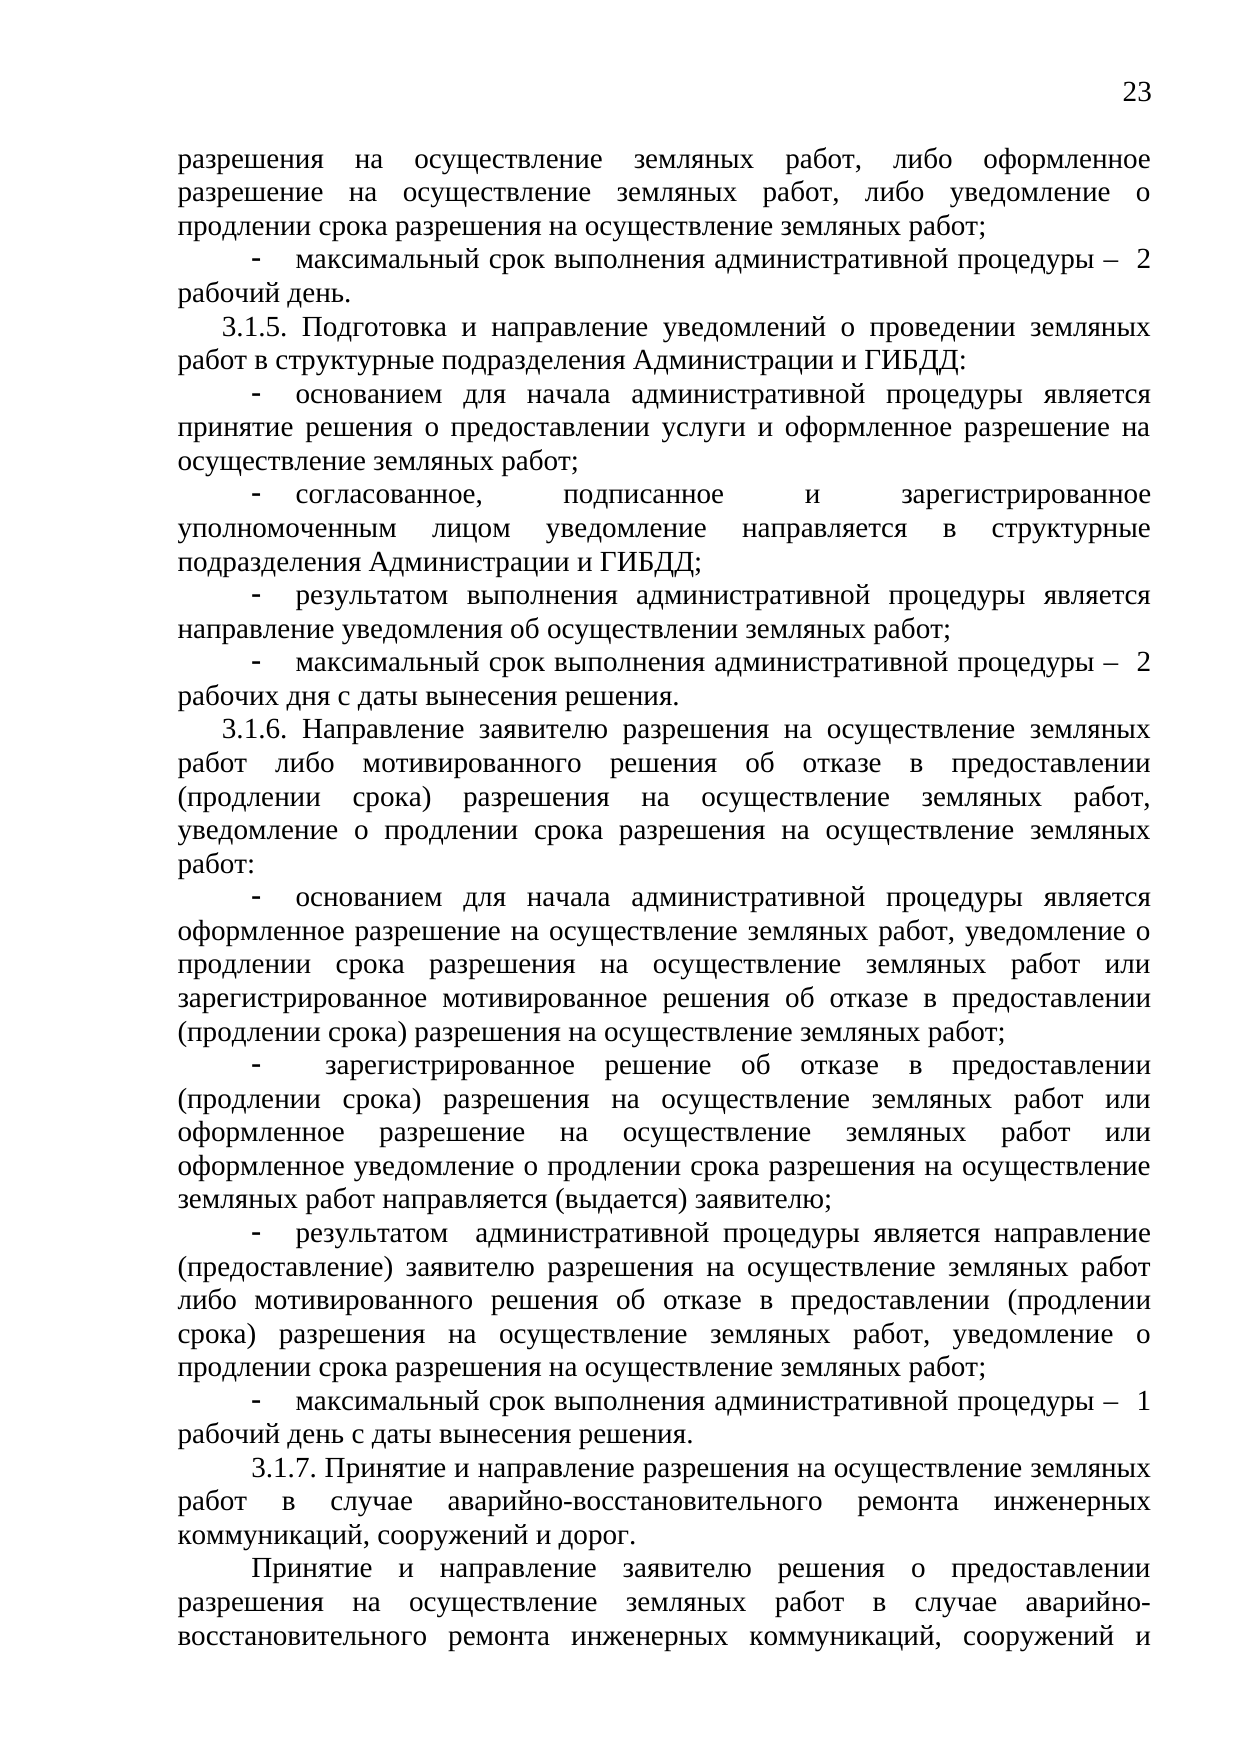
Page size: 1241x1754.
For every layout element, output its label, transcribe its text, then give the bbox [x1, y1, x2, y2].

list результатом административной процедуры является направление (предоставление) заявителю разрешения на осуществление земляных работ либо мотивированного решения об отказе в предоставлении (продлении срока) разрешения на осуществление земляных работ, уведомление о продлении срока разрешения на осуществление земляных работ; [177, 1215, 1152, 1383]
list основанием для начала административной процедуры является оформленное разрешение на осуществление земляных работ, уведомление о продлении срока разрешения на осуществление земляных работ или зарегистрированное мотивированное решения об отказе в предоставлении (продлении срока) разрешения на осуществление земляных работ; [177, 879, 1152, 1047]
text 3.1.6. Направление заявителю разрешения на осуществление земляных работ либо мотивированного решения об отказе в предоставлении (продлении срока) разрешения на осуществление земляных работ, уведомление о продлении срока разрешения на осуществление земляных работ: [177, 712, 1152, 879]
list согласованное, подписанное и зарегистрированное уполномоченным лицом уведомление направляется в структурные подразделения Администрации и ГИБДД; [177, 477, 1152, 577]
text 3.1.5. Подготовка и направление уведомлений о проведении земляных работ в структурные подразделения Администрации и ГИБДД: [177, 309, 1152, 376]
list зарегистрированное решение об отказе в предоставлении (продлении срока) разрешения на осуществление земляных работ или оформленное разрешение на осуществление земляных работ или оформленное уведомление о продлении срока разрешения на осуществление земляных работ направляется (выдается) заявителю; [177, 1047, 1152, 1215]
list максимальный срок выполнения административной процедуры – 2 рабочий день. [177, 242, 1152, 309]
list результатом выполнения административной процедуры является направление уведомления об осуществлении земляных работ; [177, 577, 1152, 644]
list максимальный срок выполнения административной процедуры – 1 рабочий день с даты вынесения решения. [177, 1383, 1152, 1450]
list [177, 141, 1152, 242]
text 3.1.7. Принятие и направление разрешения на осуществление земляных работ в случае аварийно-восстановительного ремонта инженерных коммуникаций, сооружений и дорог. [177, 1450, 1152, 1551]
list максимальный срок выполнения административной процедуры – 2 рабочих дня с даты вынесения решения. [177, 644, 1152, 712]
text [177, 1551, 1152, 1651]
list основанием для начала административной процедуры является принятие решения о предоставлении услуги и оформленное разрешение на осуществление земляных работ; [177, 376, 1152, 477]
